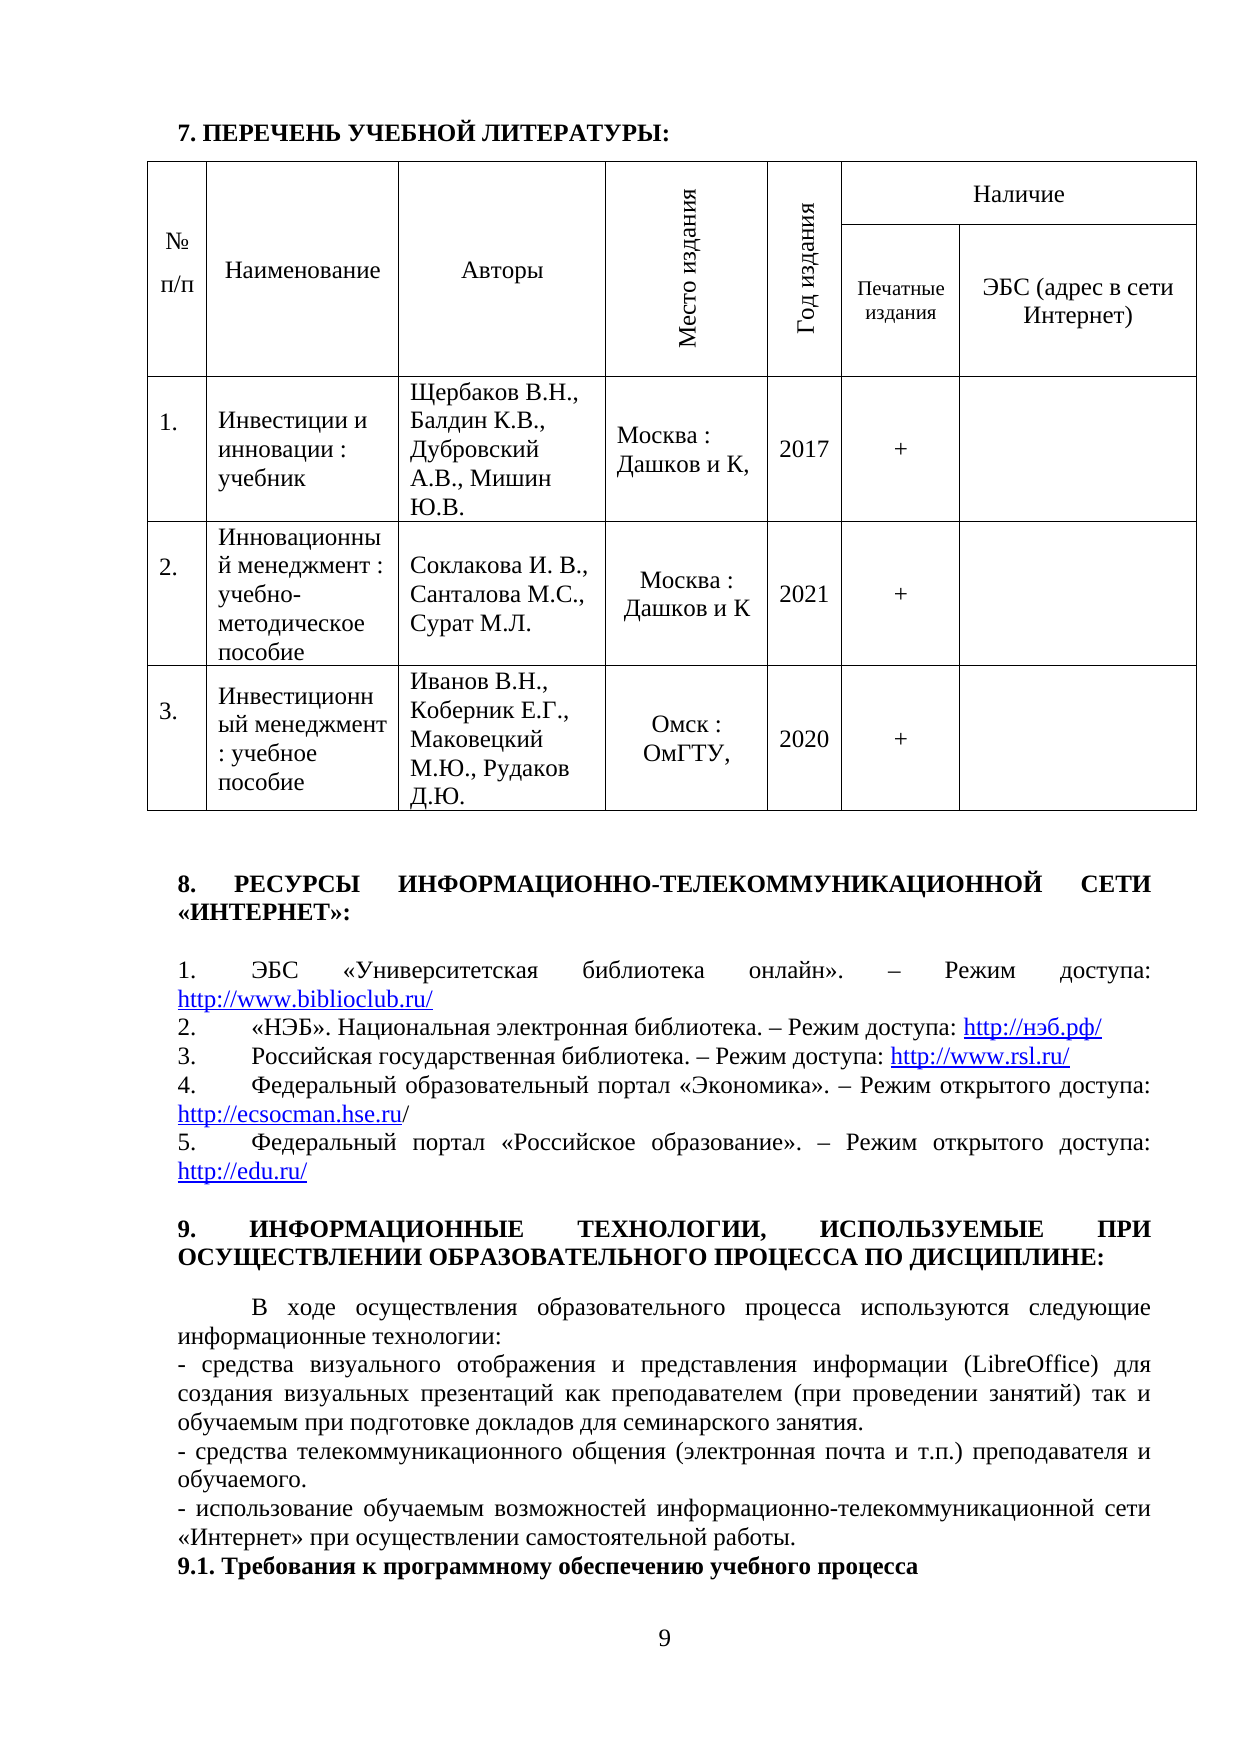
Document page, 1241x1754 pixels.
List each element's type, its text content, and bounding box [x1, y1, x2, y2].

table_cell Щербаков В.Н., Балдин К.В., Дубровский А.В., Мишин Ю.В. [399, 377, 605, 521]
table_cell [148, 666, 206, 810]
table_header Год издания [768, 162, 841, 376]
table_cell 2017 [768, 377, 841, 521]
table_cell Соклакова И. В., Санталова М.С., Сурат М.Л. [399, 522, 605, 665]
text - средства телекоммуникационного общения (электронная почта и т.п.) преподавателя и обучаемого. [177, 1436, 1152, 1493]
table_cell Москва : Дашков и К, [606, 377, 767, 521]
table_cell Печатные издания [842, 225, 959, 376]
table_cell Инновационный менеджмент : учебно-методическое пособие [207, 522, 398, 665]
table_cell [960, 666, 1196, 810]
table_cell + [842, 377, 959, 521]
table_cell [148, 522, 206, 665]
table_cell [960, 377, 1196, 521]
table_header Наличие [842, 162, 1196, 224]
table_cell + [842, 666, 959, 810]
text В ходе осуществления образовательного процесса используются следующие информационные технологии: [177, 1292, 1152, 1349]
table_header № п/п [148, 162, 206, 376]
table_header Наименование [207, 162, 398, 376]
text 7. ПЕРЕЧЕНЬ УЧЕБНОЙ ЛИТЕРАТУРЫ: [177, 118, 1152, 147]
list «НЭБ». Национальная электронная библиотека. – Режим доступа: http://нэб.рф/ [177, 1012, 1152, 1041]
table_header Место издания [606, 162, 767, 376]
table_cell Москва : Дашков и К [606, 522, 767, 665]
text - использование обучаемым возможностей информационно-телекоммуникационной сети «Интернет» при осуществлении самостоятельной работы. [177, 1493, 1152, 1551]
table_cell ЭБС (адрес в сети Интернет) [960, 225, 1196, 376]
table_cell [960, 522, 1196, 665]
table_cell Иванов В.Н., Коберник Е.Г., Маковецкий М.Ю., Рудаков Д.Ю. [399, 666, 605, 810]
table_cell Омск : ОмГТУ, [606, 666, 767, 810]
table_cell 2020 [768, 666, 841, 810]
list Российская государственная библиотека. – Режим доступа: http://www.rsl.ru/ [177, 1041, 1152, 1070]
text 8. Ресурсы информационно-телекоммуникационной сети «Интернет»: [177, 869, 1152, 926]
list 9. ИНФОРМАЦИОННЫЕ ТЕХНОЛОГИИ, ИСПОЛЬЗУЕМЫЕ ПРИ ОСУЩЕСТВЛЕНИИ ОБРАЗОВАТЕЛЬНОГО ПРОЦЕССА ПО ДИСЦИПЛИНЕ: [177, 1214, 1152, 1271]
table_cell Инвестиции и инновации : учебник [207, 377, 398, 521]
text - средства визуального отображения и представления информации (LibreOffice) для создания визуальных презентаций как преподавателем (при проведении занятий) так и обучаемым при подготовке докладов для семинарского занятия. [177, 1349, 1152, 1436]
table_cell 2021 [768, 522, 841, 665]
table_header Авторы [399, 162, 605, 376]
list Федеральный образовательный портал «Экономика». – Режим открытого доступа: http://ecsocman.hse.ru/ [177, 1070, 1152, 1127]
table_cell Инвестиционный менеджмент : учебное пособие [207, 666, 398, 810]
table_cell + [842, 522, 959, 665]
list Федеральный портал «Российское образование». – Режим открытого доступа: http://edu.ru/ [177, 1127, 1152, 1185]
list ЭБС «Университетская библиотека онлайн». – Режим доступа: http://www.biblioclub.ru/ [177, 955, 1152, 1012]
text 9.1. Требования к программному обеспечению учебного процесса [177, 1551, 1152, 1579]
table_cell [148, 377, 206, 521]
